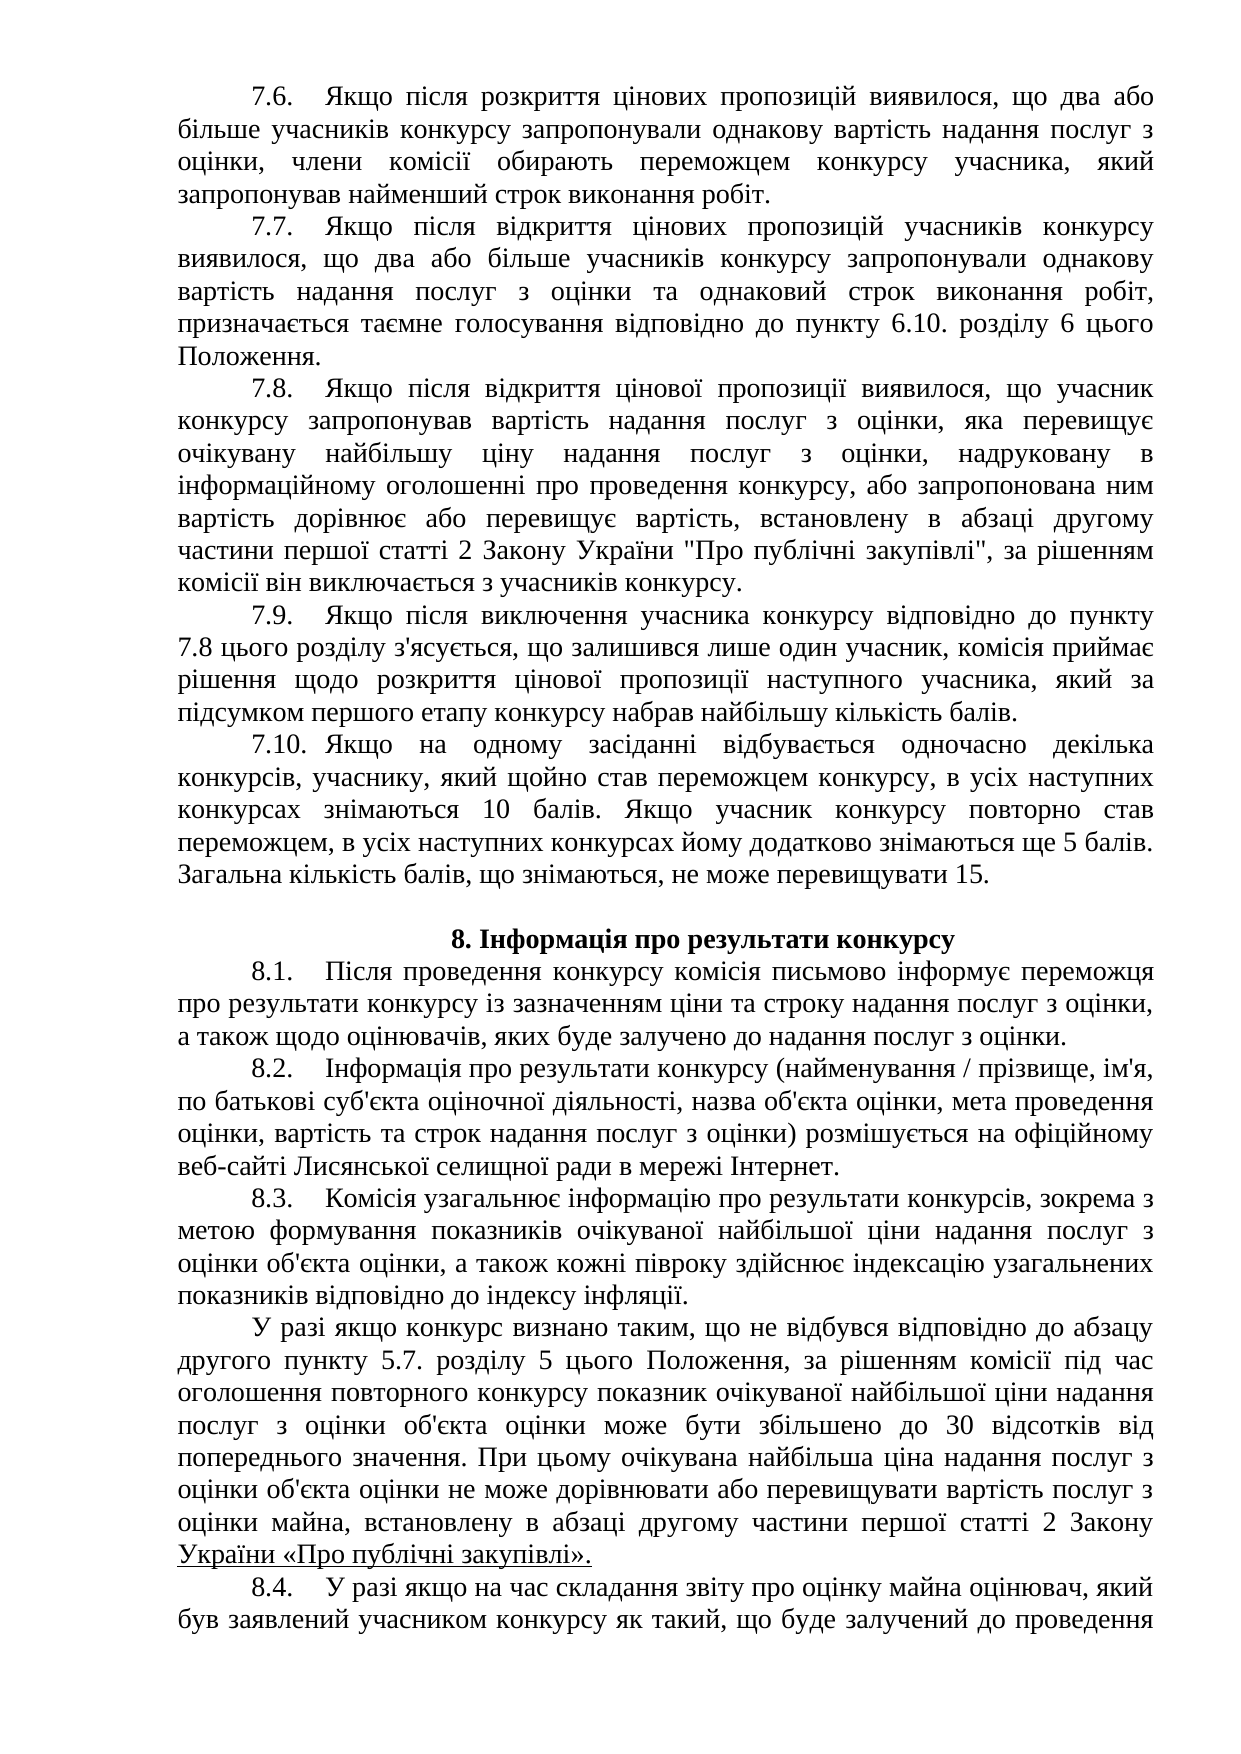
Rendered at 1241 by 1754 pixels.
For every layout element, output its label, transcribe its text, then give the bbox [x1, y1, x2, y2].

list Якщо після виключення учасника конкурсу відповідно до пункту 7.8 цього розділу з'ясується, що залишився лише один учасник, комісія приймає рішення щодо розкриття цінової пропозиції наступного учасника, який за підсумком першого етапу конкурсу набрав найбільшу кількість балів. [177, 598, 1155, 727]
list Якщо після відкриття цінових пропозицій учасників конкурсу виявилося, що два або більше учасників конкурсу запропонували однакову вартість надання послуг з оцінки та однаковий строк виконання робіт, призначається таємне голосування відповідно до пункту 6.10. розділу 6 цього Положення. [177, 209, 1155, 371]
list Якщо після відкриття цінової пропозиції виявилося, що учасник конкурсу запропонував вартість надання послуг з оцінки, яка перевищує очікувану найбільшу ціну надання послуг з оцінки, надруковану в інформаційному оголошенні про проведення конкурсу, або запропонована ним вартість дорівнює або перевищує вартість, встановлену в абзаці другому частини першої статті 2 Закону України "Про публічні закупівлі", за рішенням комісії він виключається з учасників конкурсу. [177, 371, 1155, 598]
list Інформація про результати конкурсу (найменування / прізвище, ім'я, по батькові суб'єкта оціночної діяльності, назва об'єкта оцінки, мета проведення оцінки, вартість та строк надання послуг з оцінки) розмішується на офіційному веб-сайті Лисянської селищної ради в мережі Інтернет. [177, 1051, 1155, 1181]
list Комісія узагальнює інформацію про результати конкурсів, зокрема з метою формування показників очікуваної найбільшої ціни надання послуг з оцінки об'єкта оцінки, а також кожні півроку здійснює індексацію узагальнених показників відповідно до індексу інфляції. [177, 1181, 1155, 1311]
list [177, 1570, 1155, 1634]
text У разі якщо конкурс визнано таким, що не відбувся відповідно до абзацу другого пункту 5.7. розділу 5 цього Положення, за рішенням комісії під час оголошення повторного конкурсу показник очікуваної найбільшої ціни надання послуг з оцінки об'єкта оцінки може бути збільшено до 30 відсотків від попереднього значення. При цьому очікувана найбільша ціна надання послуг з оцінки об'єкта оцінки не може дорівнювати або перевищувати вартість послуг з оцінки майна, встановлену в абзаці другому частини першої статті 2 Закону України «Про публічні закупівлі». [177, 1311, 1155, 1570]
list Після проведення конкурсу комісія письмово інформує переможця про результати конкурсу із зазначенням ціни та строку надання послуг з оцінки, а також щодо оцінювачів, яких буде залучено до надання послуг з оцінки. [177, 954, 1155, 1051]
list Якщо на одному засіданні відбувається одночасно декілька конкурсів, учаснику, який щойно став переможцем конкурсу, в усіх наступних конкурсах знімаються 10 балів. Якщо учасник конкурсу повторно став переможцем, в усіх наступних конкурсах йому додатково знімаються ще 5 балів. Загальна кількість балів, що знімаються, не може перевищувати 15. [177, 727, 1155, 889]
list Якщо після розкриття цінових пропозицій виявилося, що два або більше учасників конкурсу запропонували однакову вартість надання послуг з оцінки, члени комісії обирають переможцем конкурсу учасника, який запропонував найменший строк виконання робіт. [177, 79, 1155, 209]
text 8. Інформація про результати конкурсу [177, 922, 1155, 954]
